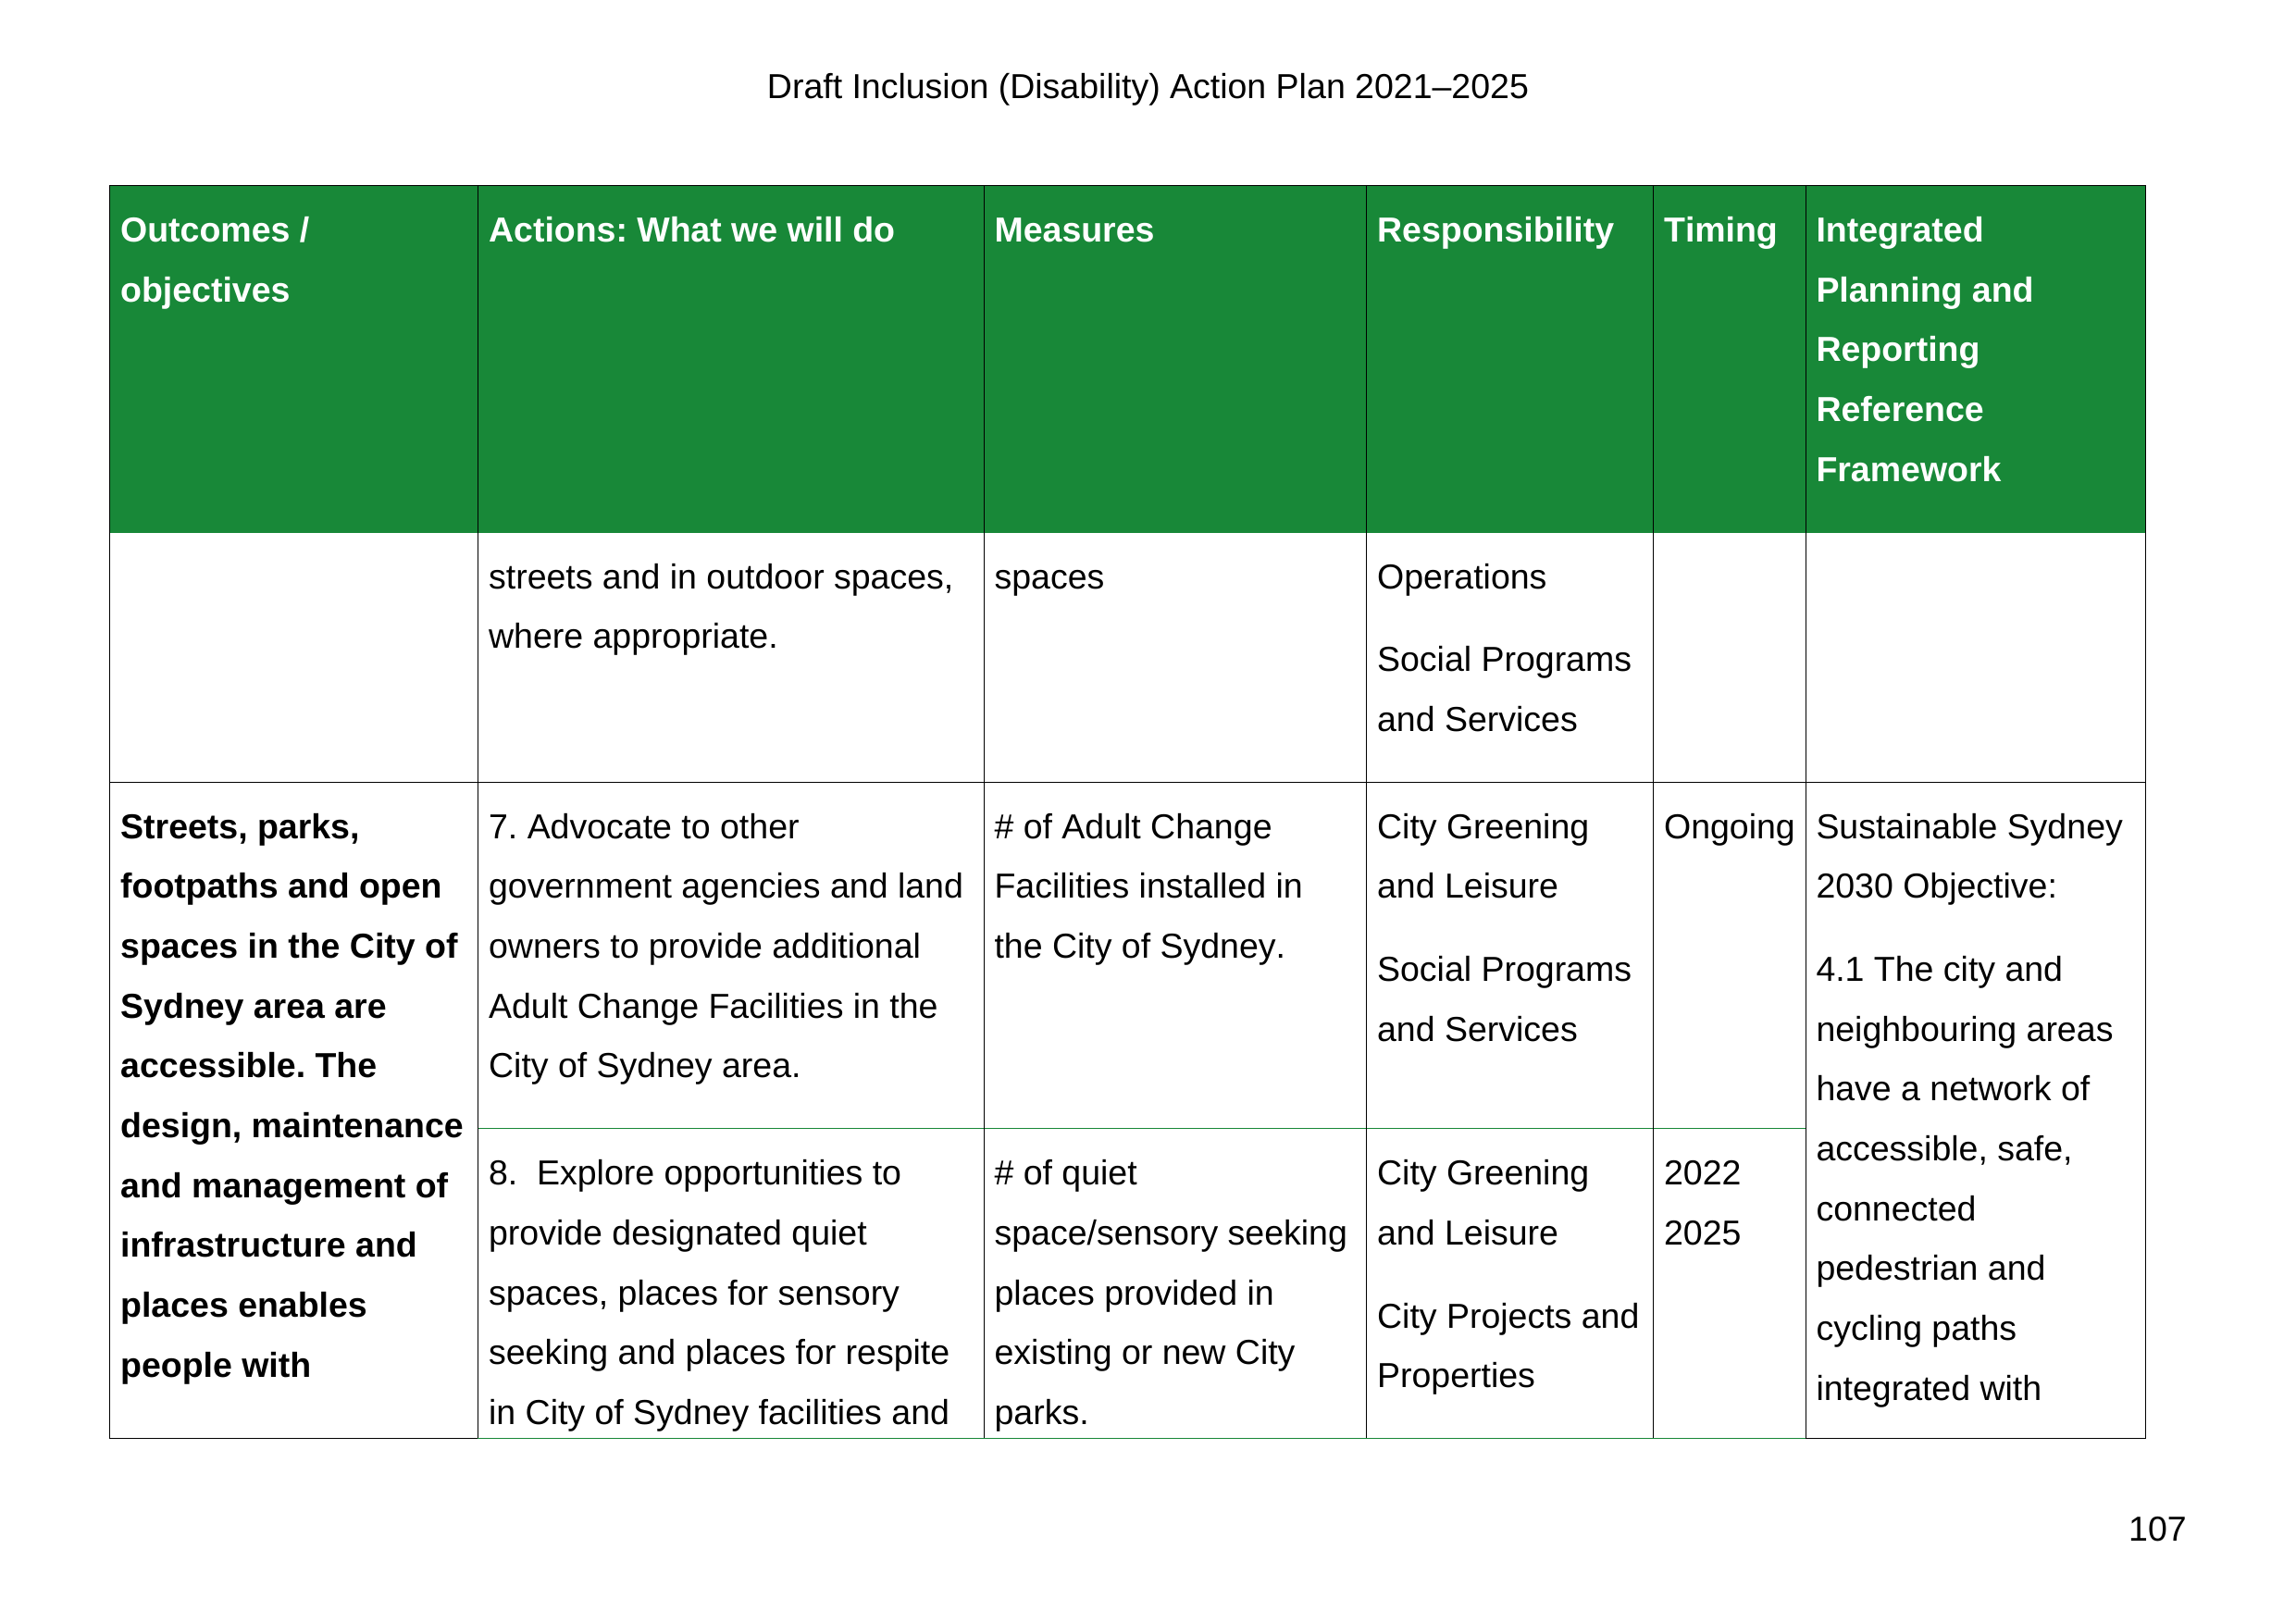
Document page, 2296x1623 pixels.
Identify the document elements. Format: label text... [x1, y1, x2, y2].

table_header Outcomes / objectives [110, 186, 478, 532]
table_header Measures [985, 186, 1366, 532]
table_cell City Infrastructure and Traffic Operations Social Programs and Services [1367, 533, 1653, 782]
table_cell Sustainable Sydney 2030 Objective: 4.1 The city and neighbouring areas have a network of accessible, safe, connected pedestrian and cycling paths integrated with green spaces. [1806, 783, 2145, 1438]
table_cell 2021 2024 [1654, 533, 1806, 782]
table_cell 8. Explore opportunities to provide designated quiet spaces, places for sensory seeking and places for respite in City of Sydney facilities and in parks and playgrounds. [478, 1129, 984, 1438]
table_cell 2022 2025 [1654, 1129, 1806, 1438]
table_cell City Greening and Leisure Social Programs and Services [1367, 783, 1653, 1128]
table_header Actions: What we will do [478, 186, 984, 532]
table_cell # of additional seats and places to rest on streets and in outdoor spaces [985, 533, 1366, 782]
table_header Timing [1654, 186, 1806, 532]
table_cell Streets, parks, footpaths and open spaces in the City of Sydney area are accessible. The design, maintenance and management of infrastructure and places enables people with disability to travel through the city with dignity and independence. [110, 783, 478, 1438]
table_header Integrated Planning and Reporting Reference Framework [1806, 186, 2145, 532]
table_cell # of quiet space/sensory seeking places provided in existing or new City parks. # of quiet spaces provided in City facilities [985, 1129, 1366, 1438]
table_header Responsibility [1367, 186, 1653, 532]
table_cell Ongoing [1654, 783, 1806, 1128]
table_cell # of Adult Change Facilities installed in the City of Sydney. [985, 783, 1366, 1128]
table_cell 7. Advocate to other government agencies and land owners to provide additional Adult Change Facilities in the City of Sydney area. [478, 783, 984, 1128]
table_cell City Greening and Leisure City Projects and Properties Social Programs and Services [1367, 1129, 1653, 1438]
table_cell 6. Review the current provision of seating and provide additional rest opportunities on streets and in outdoor spaces, where appropriate. [478, 533, 984, 782]
